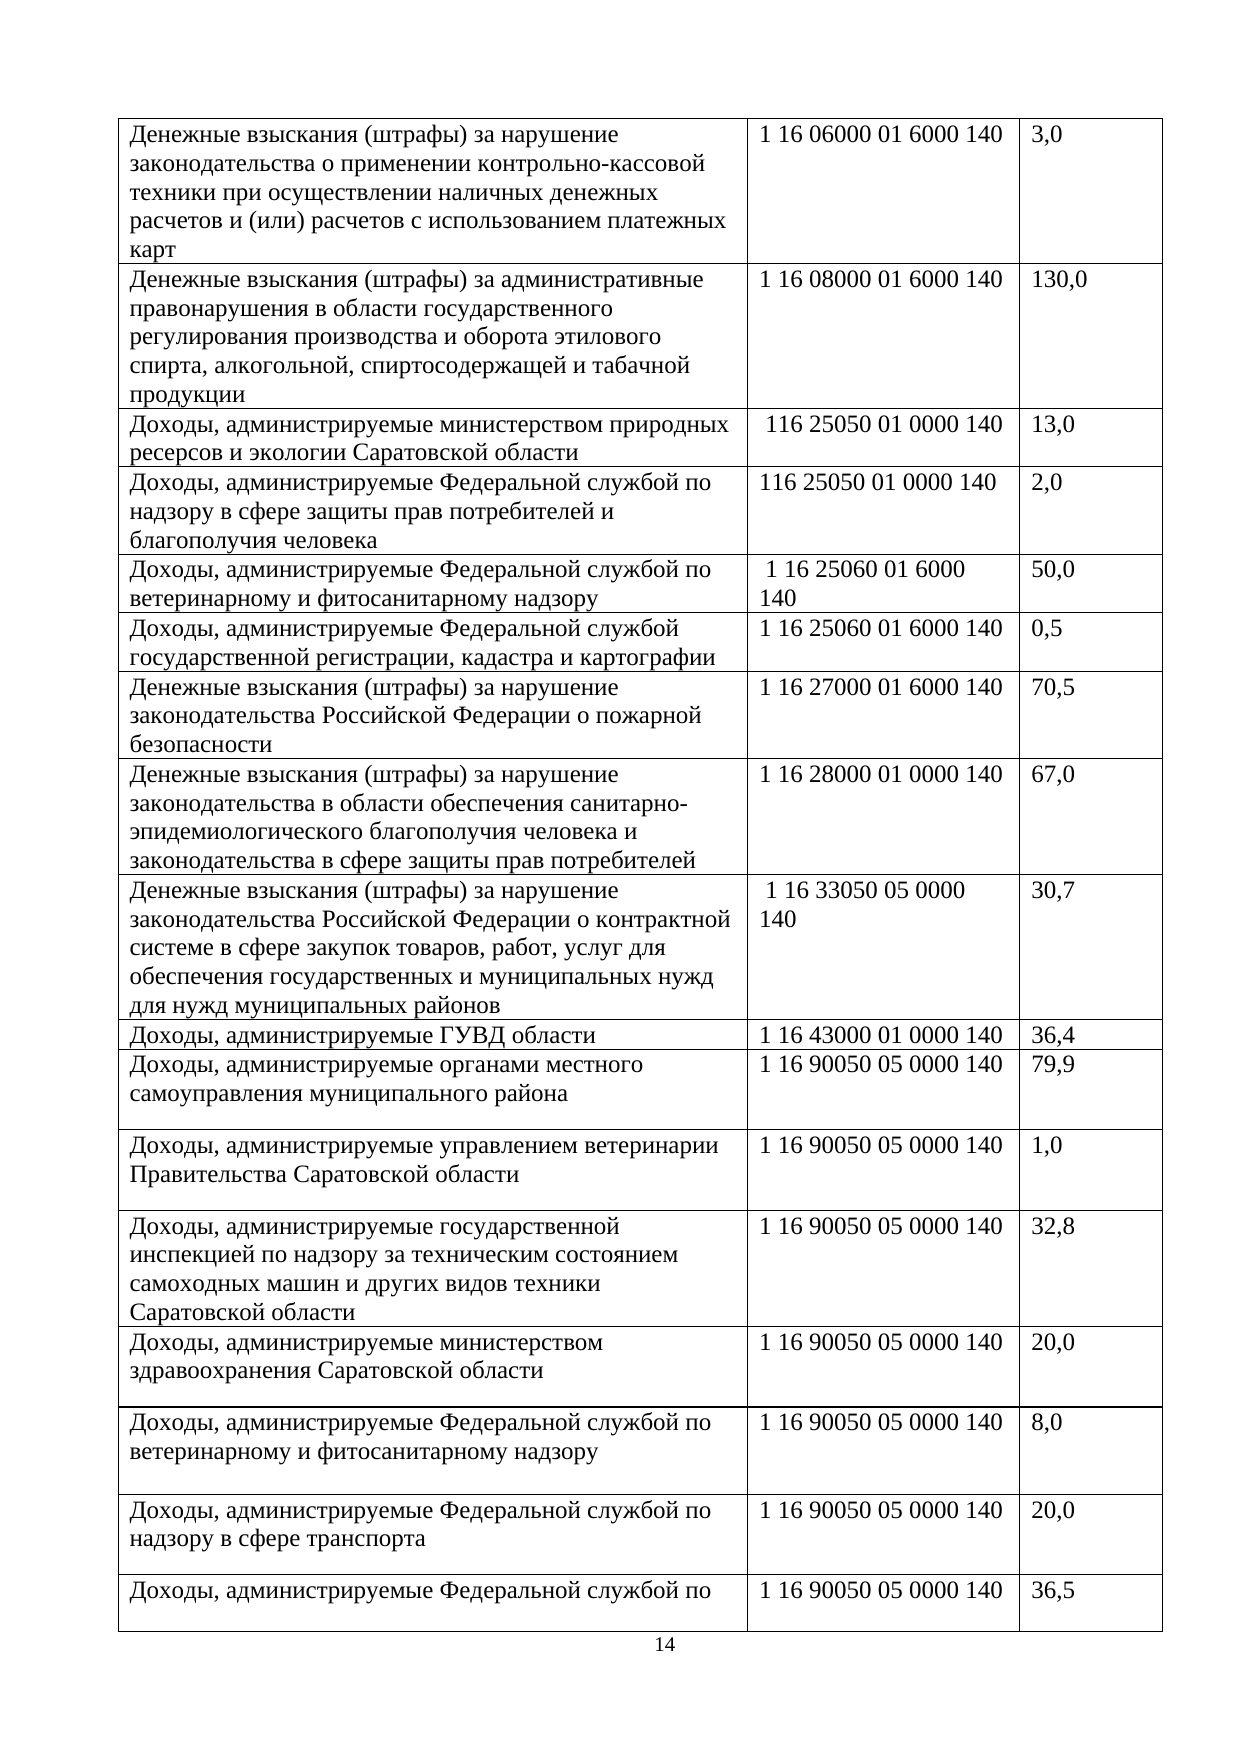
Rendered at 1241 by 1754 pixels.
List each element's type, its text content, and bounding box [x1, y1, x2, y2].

table_cell 50,0 [1020, 555, 1162, 612]
table_cell 1 16 90050 05 0000 140 [748, 1408, 1019, 1494]
table_cell 0,5 [1020, 613, 1162, 671]
table_cell Доходы, администрируемые управлением ветеринарии Правительства Саратовской области [119, 1130, 747, 1210]
table_cell Доходы, администрируемые ГУВД области [119, 1020, 747, 1048]
table_cell 116 25050 01 0000 140 [748, 467, 1019, 553]
table_cell Доходы, администрируемые Федеральной службой по ветеринарному и фитосанитарному надзору [119, 555, 747, 612]
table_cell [119, 1575, 747, 1631]
table_cell Доходы, администрируемые Федеральной службой государственной регистрации, кадастра и картографии [119, 613, 747, 671]
table_cell 8,0 [1020, 1408, 1162, 1494]
table_cell 1 16 06000 01 6000 140 [748, 119, 1019, 263]
table_cell 2,0 [1020, 467, 1162, 553]
table_cell 1 16 90050 05 0000 140 [748, 1050, 1019, 1129]
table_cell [748, 1575, 1019, 1631]
table_cell 1 16 28000 01 0000 140 [748, 759, 1019, 874]
table_cell 1 16 08000 01 6000 140 [748, 264, 1019, 408]
table_cell 20,0 [1020, 1327, 1162, 1406]
table_cell 13,0 [1020, 409, 1162, 466]
table_cell 1 16 90050 05 0000 140 [748, 1211, 1019, 1326]
table_cell 67,0 [1020, 759, 1162, 874]
table_cell 1,0 [1020, 1130, 1162, 1210]
table_cell 30,7 [1020, 875, 1162, 1019]
table_cell Денежные взыскания (штрафы) за административные правонарушения в области государственного регулирования производства и оборота этилового спирта, алкогольной, спиртосодержащей и табачной продукции [119, 264, 747, 408]
table_cell 3,0 [1020, 119, 1162, 263]
table_cell Доходы, администрируемые Федеральной службой по надзору в сфере транспорта [119, 1495, 747, 1574]
table_cell 116 25050 01 0000 140 [748, 409, 1019, 466]
table_cell 1 16 33050 05 0000 140 [748, 875, 1019, 1019]
table_cell 79,9 [1020, 1050, 1162, 1129]
table_cell 1 16 90050 05 0000 140 [748, 1327, 1019, 1406]
table_cell 70,5 [1020, 672, 1162, 758]
table_cell 32,8 [1020, 1211, 1162, 1326]
table_cell Доходы, администрируемые органами местного самоуправления муниципального района [119, 1050, 747, 1129]
table_cell 1 16 25060 01 6000 140 [748, 555, 1019, 612]
table_cell 1 16 90050 05 0000 140 [748, 1495, 1019, 1574]
table_cell Денежные взыскания (штрафы) за нарушение законодательства Российской Федерации о пожарной безопасности [119, 672, 747, 758]
table_cell Денежные взыскания (штрафы) за нарушение законодательства Российской Федерации о контрактной системе в сфере закупок товаров, работ, услуг для обеспечения государственных и муниципальных нужд для нужд муниципальных районов [119, 875, 747, 1019]
table_cell 1 16 27000 01 6000 140 [748, 672, 1019, 758]
table_cell Денежные взыскания (штрафы) за нарушение законодательства о применении контрольно-кассовой техники при осуществлении наличных денежных расчетов и (или) расчетов с использованием платежных карт [119, 119, 747, 263]
table_cell 130,0 [1020, 264, 1162, 408]
table_cell 1 16 90050 05 0000 140 [748, 1130, 1019, 1210]
table_cell Доходы, администрируемые Федеральной службой по надзору в сфере защиты прав потребителей и благополучия человека [119, 467, 747, 553]
table_cell Доходы, администрируемые государственной инспекцией по надзору за техническим состоянием самоходных машин и других видов техники Саратовской области [119, 1211, 747, 1326]
table_cell 20,0 [1020, 1495, 1162, 1574]
table_cell 1 16 43000 01 0000 140 [748, 1020, 1019, 1048]
table_cell 36,5 [1020, 1575, 1162, 1631]
table_cell 1 16 25060 01 6000 140 [748, 613, 1019, 671]
table_cell Доходы, администрируемые министерством здравоохранения Саратовской области [119, 1327, 747, 1406]
table_cell Доходы, администрируемые министерством природных ресерсов и экологии Саратовской области [119, 409, 747, 466]
table_cell Денежные взыскания (штрафы) за нарушение законодательства в области обеспечения санитарно-эпидемиологического благополучия человека и законодательства в сфере защиты прав потребителей [119, 759, 747, 874]
table_cell Доходы, администрируемые Федеральной службой по ветеринарному и фитосанитарному надзору [119, 1408, 747, 1494]
table_cell 36,4 [1020, 1020, 1162, 1048]
